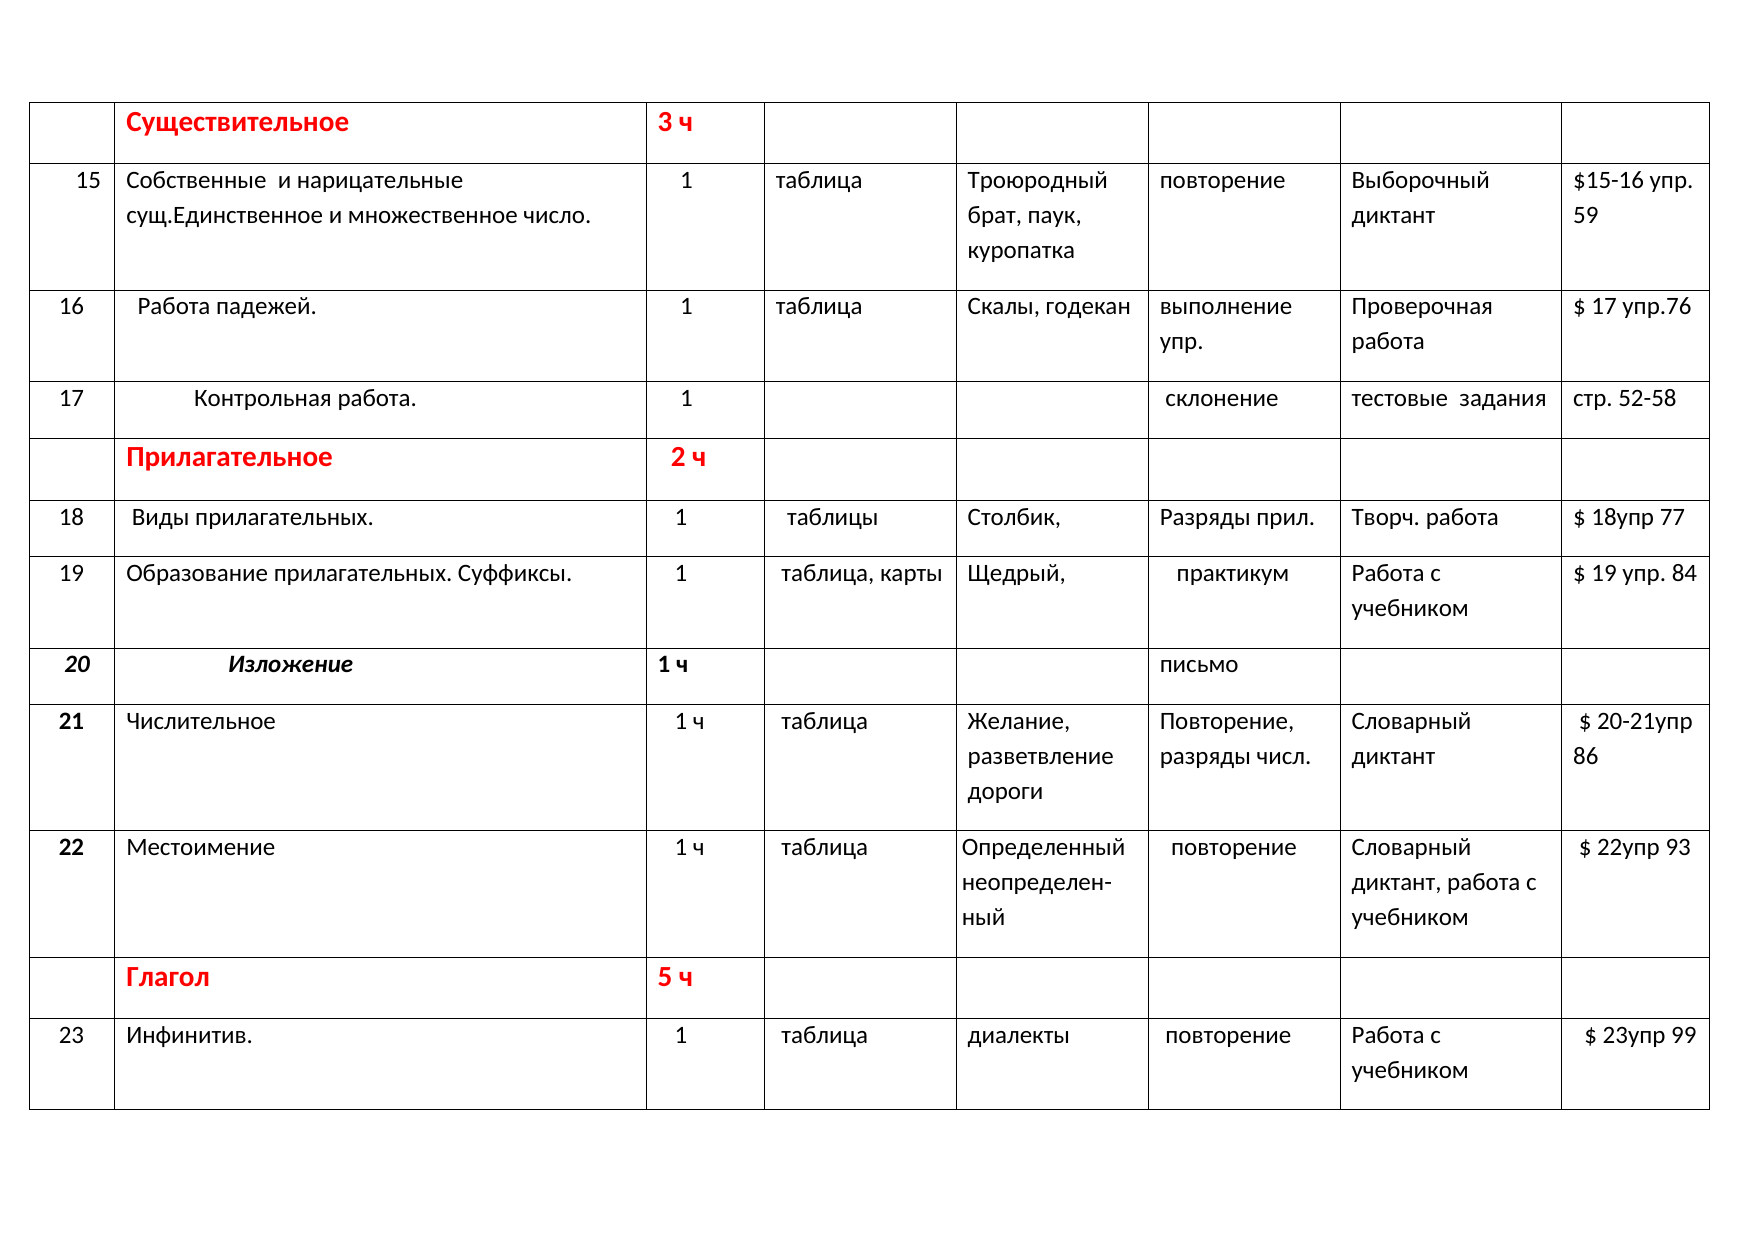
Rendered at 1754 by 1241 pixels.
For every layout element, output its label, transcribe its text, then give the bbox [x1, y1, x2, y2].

table_cell Образование прилагательных. Суффиксы. [115, 557, 646, 647]
table_cell Словарный диктант, работа с учебником [1341, 831, 1561, 957]
table_cell таблица [765, 291, 956, 381]
table_cell 21 [30, 705, 114, 830]
table_cell 1 ч [647, 649, 764, 704]
table_cell письмо [1149, 649, 1340, 704]
table_cell Местоимение [115, 831, 646, 957]
table_cell Работа падежей. [115, 291, 646, 381]
table_cell Прилагательное [115, 439, 646, 500]
table_cell 22 [30, 831, 114, 957]
table_cell 1 [647, 164, 764, 289]
table_cell [1562, 439, 1709, 500]
table_cell Контрольная работа. [115, 382, 646, 437]
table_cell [115, 103, 646, 163]
table_cell [1149, 103, 1340, 163]
table_cell Изложение [115, 649, 646, 704]
table_cell 1 [647, 501, 764, 556]
table_cell Работа с учебником [1341, 557, 1561, 647]
table_cell выполнение упр. [1149, 291, 1340, 381]
table_cell $ 23упр 99 [1562, 1019, 1709, 1109]
table_cell Собственные и нарицательные сущ.Единственное и множественное число. [115, 164, 646, 289]
table_cell Столбик, [957, 501, 1148, 556]
table_cell [957, 103, 1148, 163]
table_cell таблица [765, 831, 956, 957]
table_cell 19 [30, 557, 114, 647]
table_cell [765, 649, 956, 704]
table_cell Определенный неопределен-ный [957, 831, 1148, 957]
table_cell [30, 958, 114, 1018]
table_cell 5 ч [647, 958, 764, 1018]
table_cell 15 [30, 164, 114, 289]
table_cell 20 [30, 649, 114, 704]
table_cell таблица [765, 705, 956, 830]
table_cell таблицы [765, 501, 956, 556]
table_cell [1149, 958, 1340, 1018]
table_cell [1341, 649, 1561, 704]
table_cell $ 19 упр. 84 [1562, 557, 1709, 647]
table_cell 1 ч [647, 831, 764, 957]
table_cell диалекты [957, 1019, 1148, 1109]
table_cell Словарный диктант [1341, 705, 1561, 830]
table_cell Повторение, разряды числ. [1149, 705, 1340, 830]
table_cell повторение [1149, 164, 1340, 289]
table_cell Желание, разветвление дороги [957, 705, 1148, 830]
table_cell Скалы, годекан [957, 291, 1148, 381]
table_cell $ 18упр 77 [1562, 501, 1709, 556]
table_cell Инфинитив. [115, 1019, 646, 1109]
table_cell Глагол [115, 958, 646, 1018]
table_cell [1562, 649, 1709, 704]
table_cell [1341, 103, 1561, 163]
table_cell 2 ч [647, 439, 764, 500]
table_cell Работа с учебником [1341, 1019, 1561, 1109]
table_cell [765, 958, 956, 1018]
table_cell 3 ч [647, 103, 764, 163]
table_cell Разряды прил. [1149, 501, 1340, 556]
table_cell Числительное [115, 705, 646, 830]
table_cell [1341, 439, 1561, 500]
table_cell Щедрый, [957, 557, 1148, 647]
table_cell 16 [30, 291, 114, 381]
table_cell [765, 439, 956, 500]
table_cell $15-16 упр. 59 [1562, 164, 1709, 289]
table_cell стр. 52-58 [1562, 382, 1709, 437]
table_cell 1 [647, 1019, 764, 1109]
table_cell 1 ч [647, 705, 764, 830]
table_cell [1562, 958, 1709, 1018]
table_cell Виды прилагательных. [115, 501, 646, 556]
table_cell таблица [765, 164, 956, 289]
table_cell [957, 649, 1148, 704]
table_cell 1 [647, 557, 764, 647]
table_cell [765, 382, 956, 437]
table_cell повторение [1149, 1019, 1340, 1109]
table_cell тестовые задания [1341, 382, 1561, 437]
table_cell Троюродный брат, паук, куропатка [957, 164, 1148, 289]
table_cell склонение [1149, 382, 1340, 437]
table_cell таблица, карты [765, 557, 956, 647]
table_cell практикум [1149, 557, 1340, 647]
table_cell [957, 958, 1148, 1018]
table_cell Творч. работа [1341, 501, 1561, 556]
table_cell VI [30, 103, 114, 163]
table_cell 18 [30, 501, 114, 556]
table_cell [1149, 439, 1340, 500]
table_cell 23 [30, 1019, 114, 1109]
table_cell [957, 439, 1148, 500]
table_cell 17 [30, 382, 114, 437]
table_cell [30, 439, 114, 500]
table_cell 1 [647, 291, 764, 381]
table_cell $ 17 упр.76 [1562, 291, 1709, 381]
table_cell [1341, 958, 1561, 1018]
table_cell [1562, 103, 1709, 163]
table_cell [957, 382, 1148, 437]
table_cell Выборочный диктант [1341, 164, 1561, 289]
table_cell $ 22упр 93 [1562, 831, 1709, 957]
table_cell Проверочная работа [1341, 291, 1561, 381]
table_cell [765, 103, 956, 163]
table_cell повторение [1149, 831, 1340, 957]
table_cell $ 20-21упр 86 [1562, 705, 1709, 830]
table_cell таблица [765, 1019, 956, 1109]
table_cell 1 [647, 382, 764, 437]
